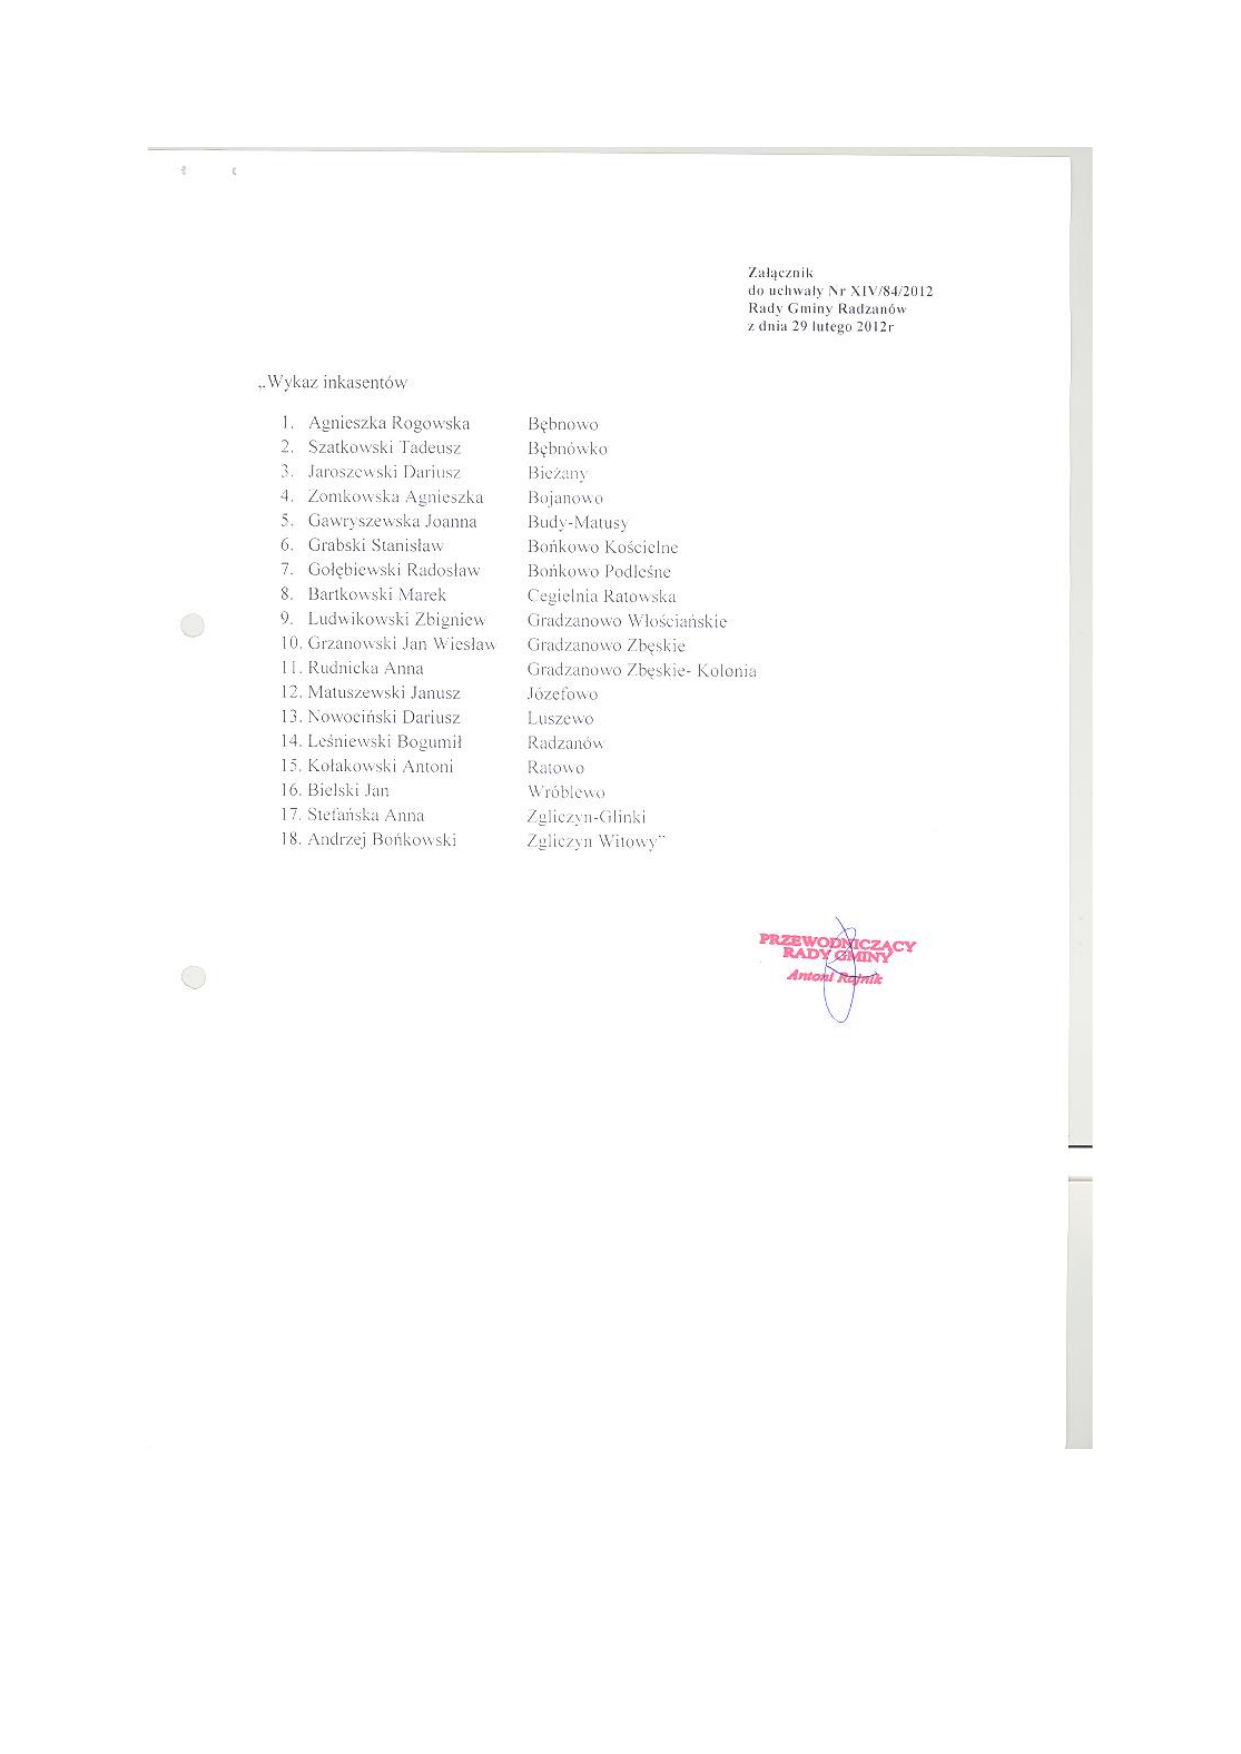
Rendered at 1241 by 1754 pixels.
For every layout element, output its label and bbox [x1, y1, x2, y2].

picture [147, 147, 1093, 1449]
